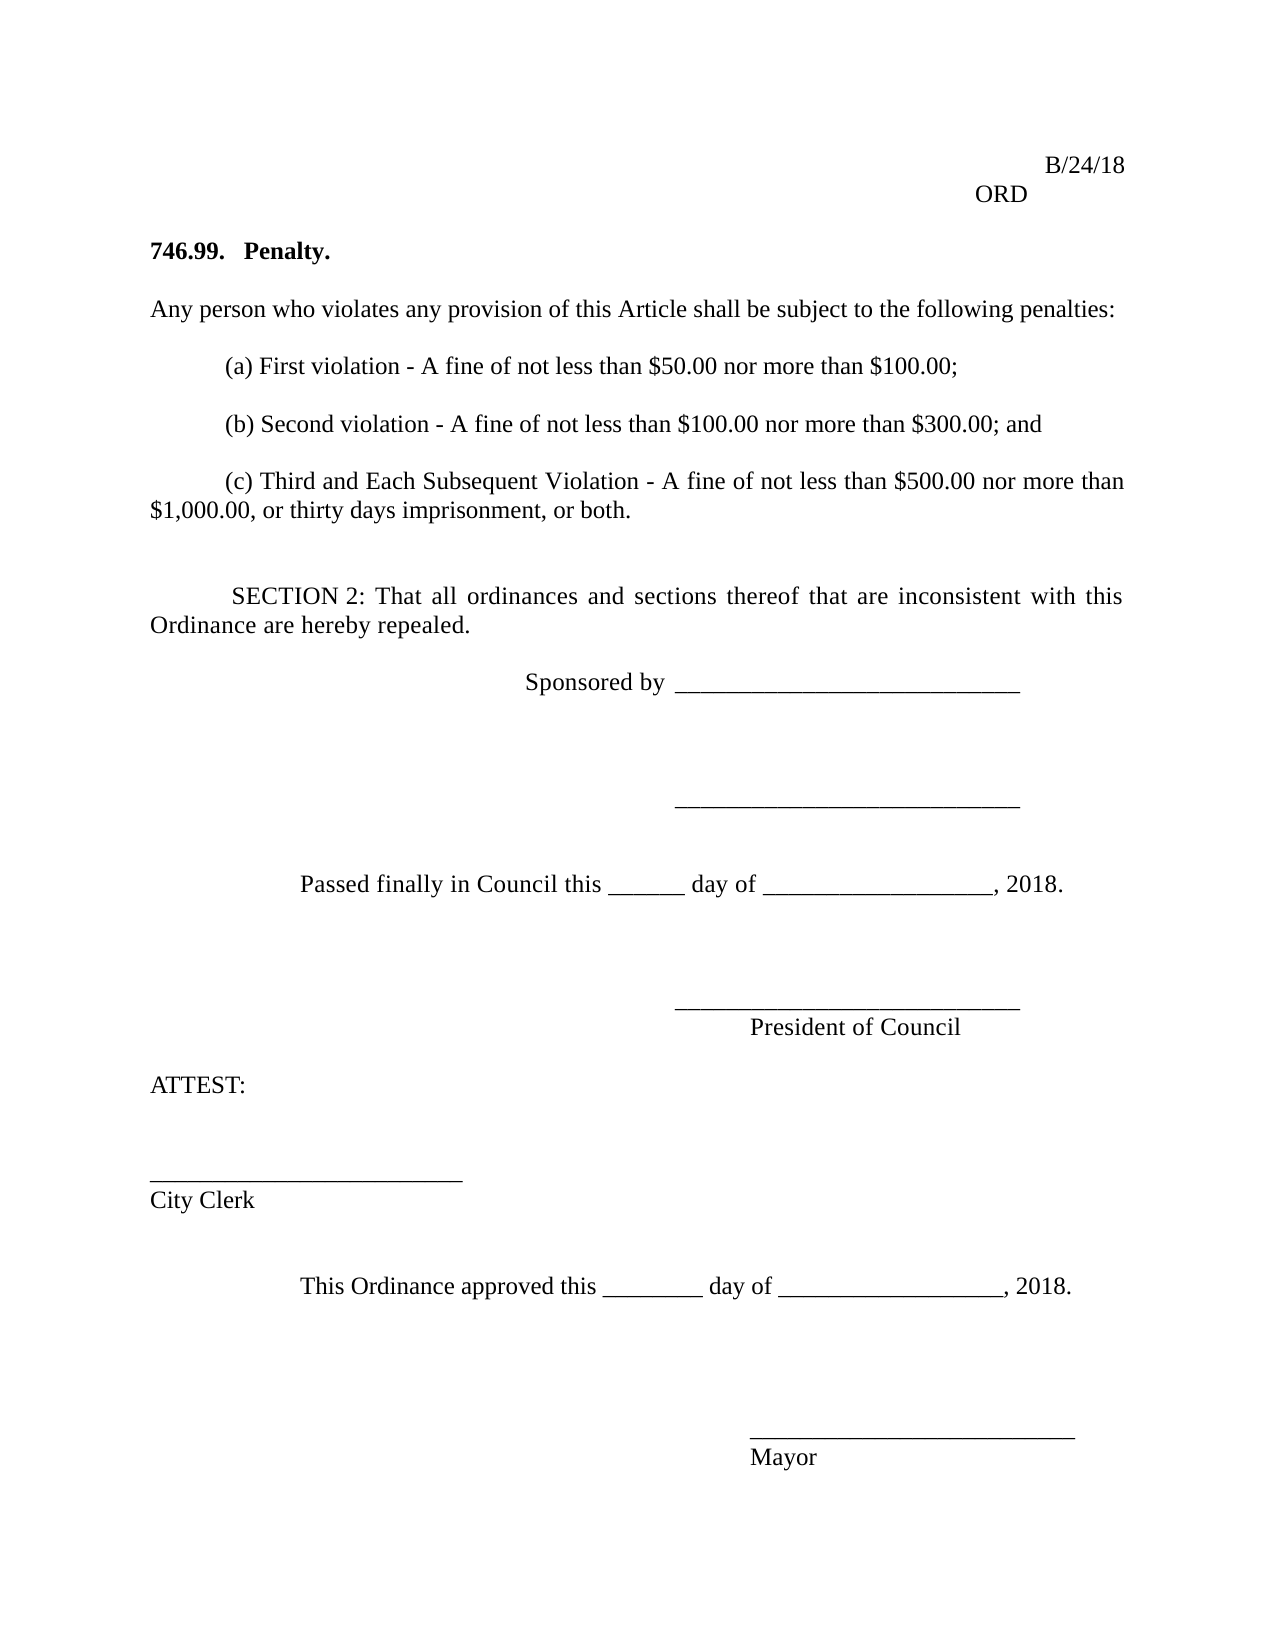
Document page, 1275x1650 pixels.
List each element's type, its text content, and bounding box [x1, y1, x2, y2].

text This Ordinance approved this ________ day of __________________, 2018. [150, 1271, 1125, 1300]
text Any person who violates any provision of this Article shall be subject to the following penalties: [150, 294, 1125, 322]
text 746.99. Penalty. [150, 236, 1125, 265]
text (c) Third and Each Subsequent Violation - A fine of not less than $500.00 nor more than $1,000.00, or thirty days imprisonment, or both. [150, 466, 1125, 524]
text ___________________________ [150, 782, 1125, 811]
text _________________________ [150, 1156, 1125, 1185]
text Mayor [150, 1442, 1125, 1470]
text __________________________ [150, 1413, 1125, 1442]
text ATTEST: [150, 1070, 1125, 1099]
text ___________________________ [150, 984, 1125, 1012]
text Sponsored by ___________________________ [150, 667, 1125, 696]
text Passed finally in Council this ______ day of __________________, 2018. [150, 869, 1125, 897]
text B/24/18 [150, 150, 1125, 179]
text (b) Second violation - A fine of not less than $100.00 nor more than $300.00; and [150, 409, 1125, 437]
text (a) First violation - A fine of not less than $50.00 nor more than $100.00; [150, 351, 1125, 380]
text ORD [900, 179, 1125, 207]
text City Clerk [150, 1185, 1125, 1214]
text President of Council [150, 1012, 1125, 1041]
text SECTION 2: That all ordinances and sections thereof that are inconsistent with this Ordinance are hereby repealed. [150, 581, 1125, 639]
